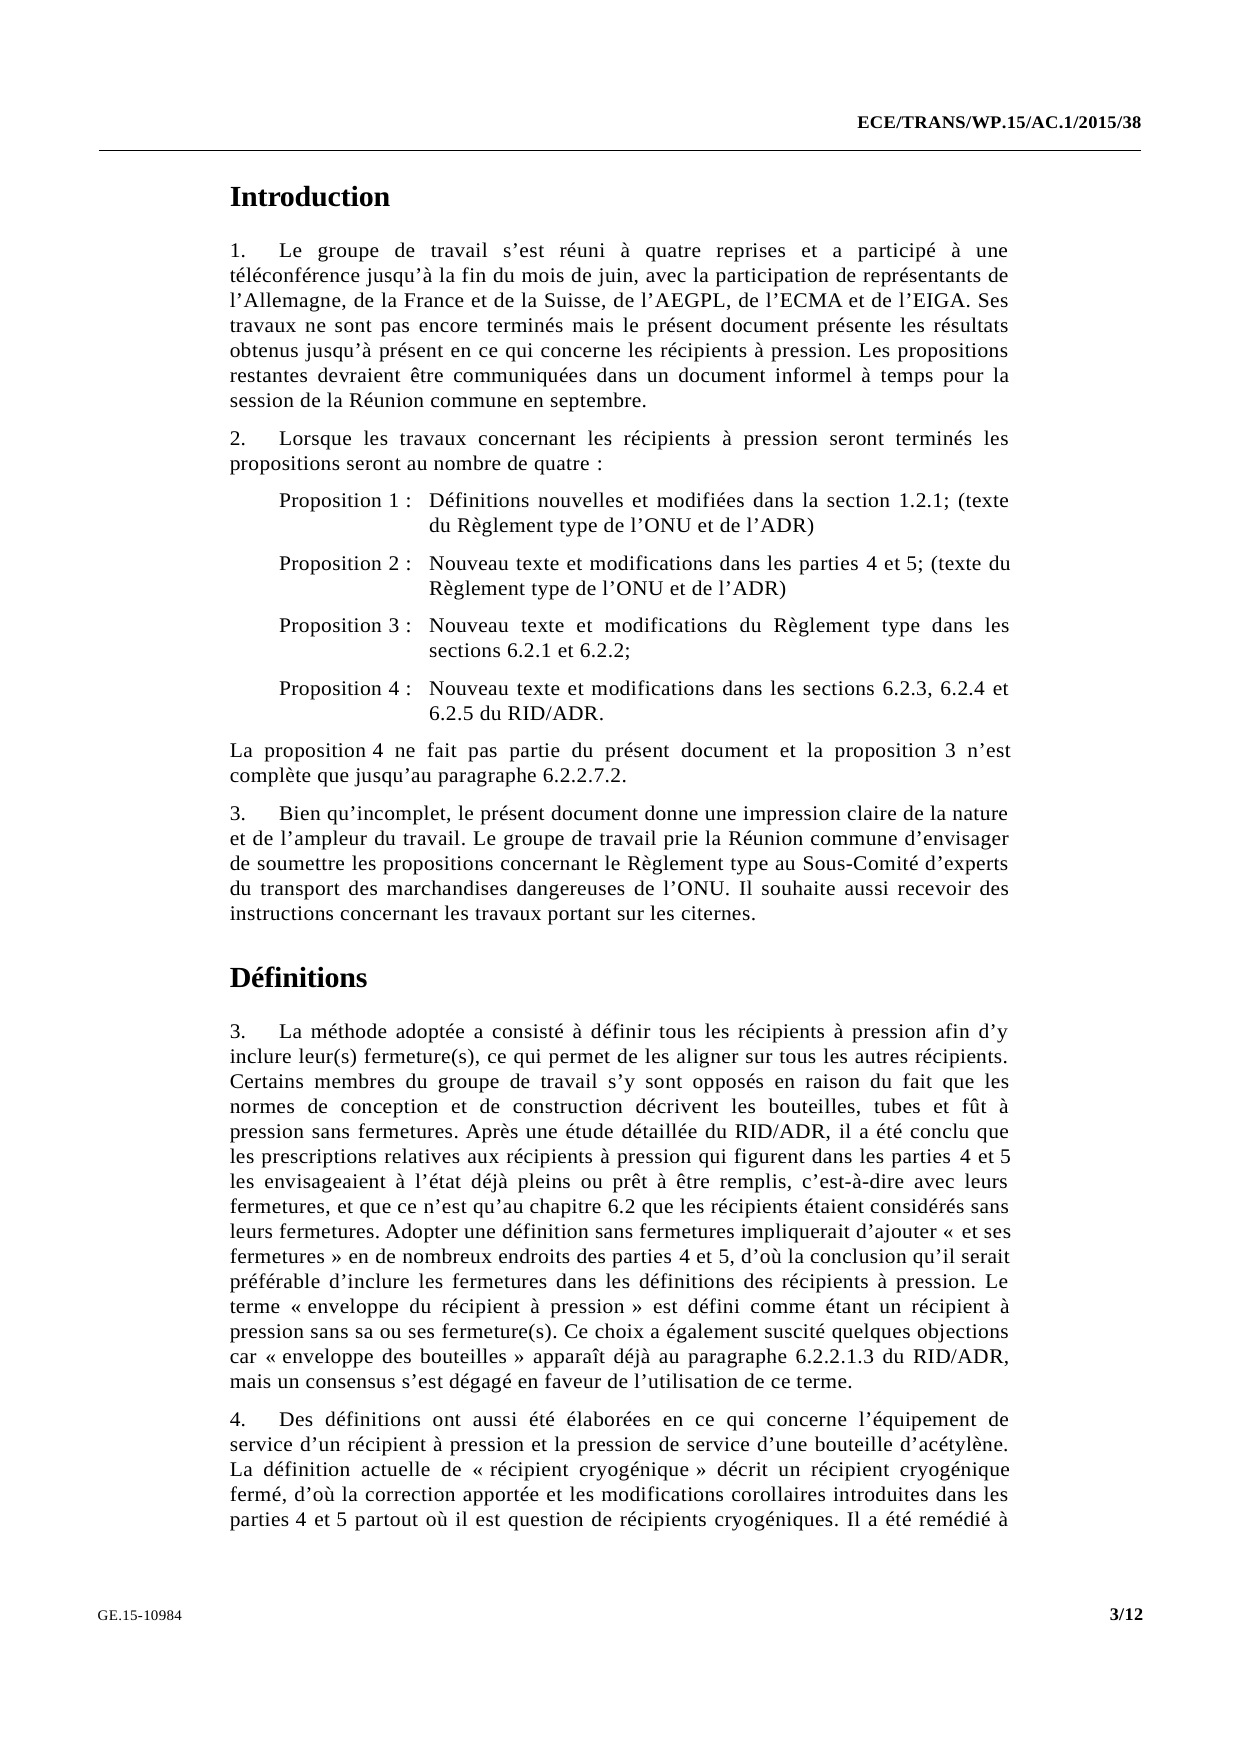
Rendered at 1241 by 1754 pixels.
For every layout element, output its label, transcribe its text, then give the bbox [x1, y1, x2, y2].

text Introduction [97, 181, 1011, 213]
text Proposition 2 : Nouveau texte et modifications dans les parties 4 et 5; (texte du Règlement type de l’ONU et de l’ADR) [229, 550, 1011, 600]
list La méthode adoptée a consisté à définir tous les récipients à pression afin d’y inclure leur(s) fermeture(s), ce qui permet de les aligner sur tous les autres récipients. Certains membres du groupe de travail s’y sont opposés en raison du fait que les normes de conception et de construction décrivent les bouteilles, tubes et fût à pression sans fermetures. Après une étude détaillée du RID/ADR, il a été conclu que les prescriptions relatives aux récipients à pression qui figurent dans les parties 4 et 5 les envisageaient à l’état déjà pleins ou prêt à être remplis, c’est-à-dire avec leurs fermetures, et que ce n’est qu’au chapitre 6.2 que les récipients étaient considérés sans leurs fermetures. Adopter une définition sans fermetures impliquerait d’ajouter « et ses fermetures » en de nombreux endroits des parties 4 et 5, d’où la conclusion qu’il serait préférable d’inclure les fermetures dans les définitions des récipients à pression. Le terme « enveloppe du récipient à pression » est défini comme étant un récipient à pression sans sa ou ses fermeture(s). Ce choix a également suscité quelques objections car « enveloppe des bouteilles » apparaît déjà au paragraphe 6.2.2.1.3 du RID/ADR, mais un consensus s’est dégagé en faveur de l’utilisation de ce terme. [229, 1019, 1011, 1394]
list Le groupe de travail s’est réuni à quatre reprises et a participé à une téléconférence jusqu’à la fin du mois de juin, avec la participation de représentants de l’Allemagne, de la France et de la Suisse, de l’AEGPL, de l’ECMA et de l’EIGA. Ses travaux ne sont pas encore terminés mais le présent document présente les résultats obtenus jusqu’à présent en ce qui concerne les récipients à pression. Les propositions restantes devraient être communiquées dans un document informel à temps pour la session de la Réunion commune en septembre. [229, 238, 1011, 413]
text Définitions [97, 963, 1011, 994]
text Proposition 3 : Nouveau texte et modifications du Règlement type dans les sections 6.2.1 et 6.2.2; [229, 613, 1011, 663]
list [229, 1406, 1011, 1531]
list Lorsque les travaux concernant les récipients à pression seront terminés les propositions seront au nombre de quatre : [229, 425, 1011, 475]
text La proposition 4 ne fait pas partie du présent document et la proposition 3 n’est complète que jusqu’au paragraphe 6.2.2.7.2. [229, 738, 1011, 788]
text Proposition 1 : Définitions nouvelles et modifiées dans la section 1.2.1; (texte du Règlement type de l’ONU et de l’ADR) [229, 488, 1011, 538]
list Bien qu’incomplet, le présent document donne une impression claire de la nature et de l’ampleur du travail. Le groupe de travail prie la Réunion commune d’envisager de soumettre les propositions concernant le Règlement type au Sous-Comité d’experts du transport des marchandises dangereuses de l’ONU. Il souhaite aussi recevoir des instructions concernant les travaux portant sur les citernes. [229, 800, 1011, 925]
text Proposition 4 : Nouveau texte et modifications dans les sections 6.2.3, 6.2.4 et 6.2.5 du RID/ADR. [229, 675, 1011, 725]
